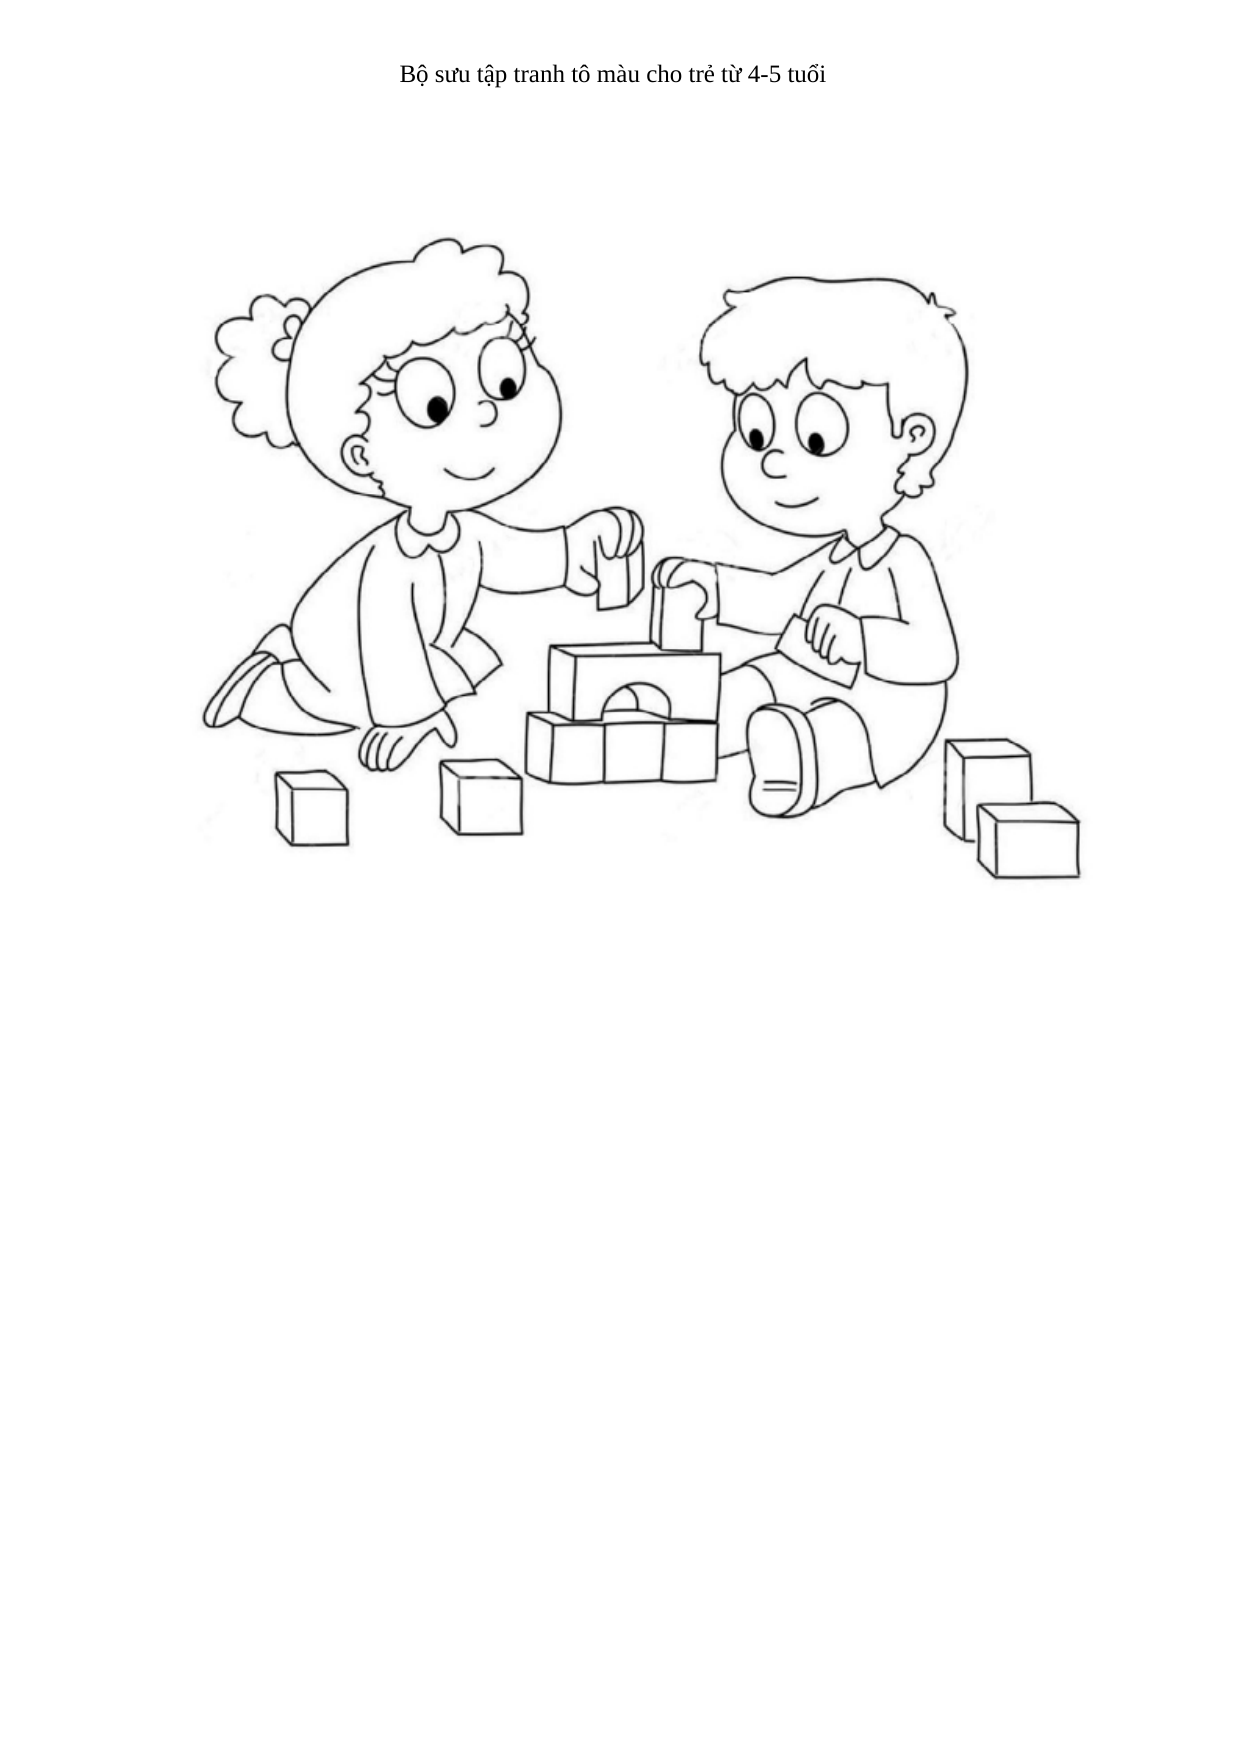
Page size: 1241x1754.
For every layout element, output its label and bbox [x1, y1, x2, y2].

picture [132, 147, 1147, 947]
